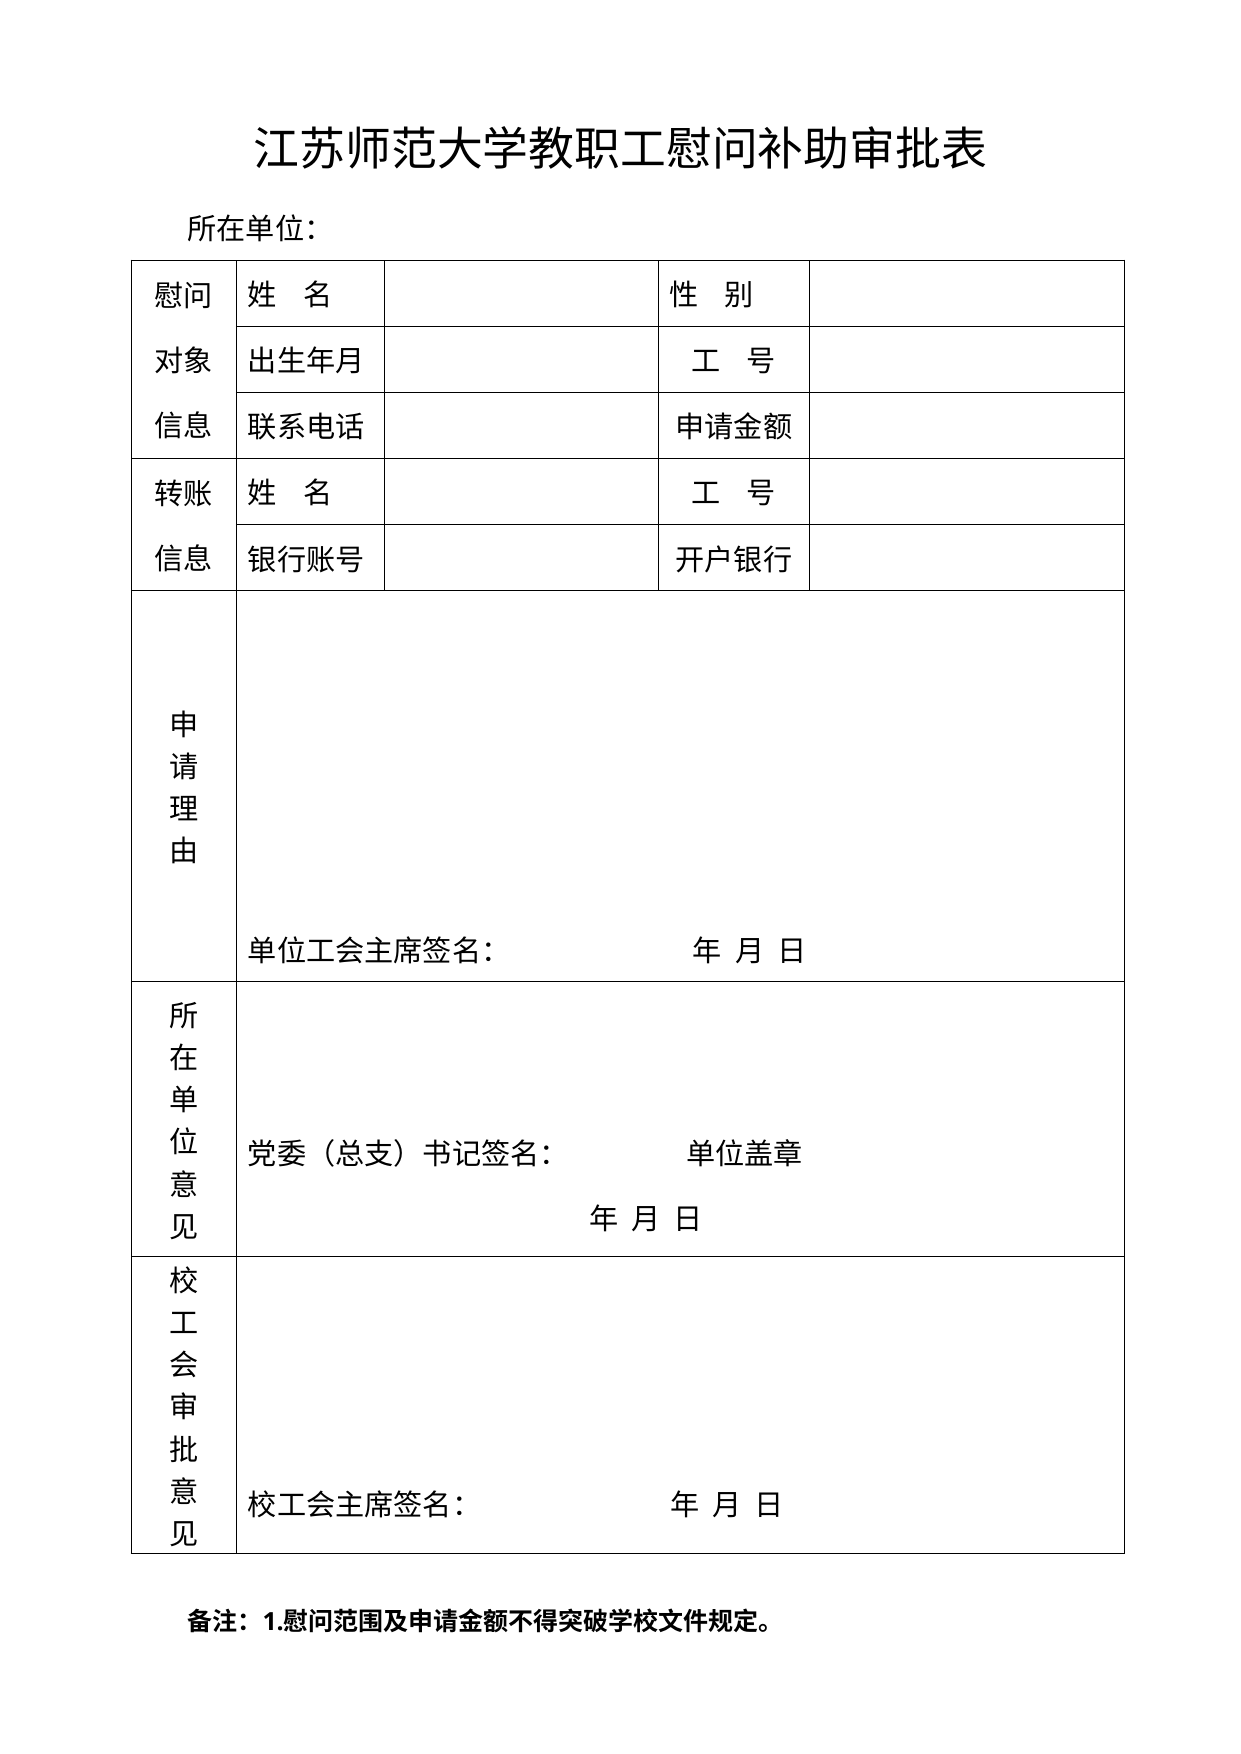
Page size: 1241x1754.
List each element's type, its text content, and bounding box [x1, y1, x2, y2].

table_cell 申请金额 [659, 393, 809, 458]
table_cell [385, 459, 658, 524]
table_cell 银行账号 [237, 525, 384, 590]
text 江苏师范大学教职工慰问补助审批表 [187, 97, 1053, 194]
table_cell [810, 327, 1124, 392]
table_cell [810, 459, 1124, 524]
table_cell [385, 327, 658, 392]
table_header 性 别 [659, 261, 809, 326]
table_cell [810, 393, 1124, 458]
table_cell 单位工会主席签名： 年 月 日 [237, 591, 1124, 981]
table_cell 工 号 [659, 459, 809, 524]
table_cell 校工会主席签名： 年 月 日 [237, 1257, 1124, 1553]
table_cell [810, 525, 1124, 590]
table_cell 工 号 [659, 327, 809, 392]
table_header [385, 261, 658, 326]
table_cell 校 工 会 审 批 意 见 [132, 1257, 236, 1553]
text 所在单位： [187, 194, 1053, 259]
table_cell 申 请 理 由 [132, 591, 236, 981]
text 备注：1.慰问范围及申请金额不得突破学校文件规定。 [187, 1587, 1053, 1652]
table_cell [385, 393, 658, 458]
table_header [810, 261, 1124, 326]
table_header 姓 名 [237, 261, 384, 326]
table_cell 姓 名 [237, 459, 384, 524]
table_cell 所 在 单 位 意 见 [132, 982, 236, 1256]
table_cell 党委（总支）书记签名： 单位盖章 年 月 日 [237, 982, 1124, 1256]
table_header 慰问对象信息 [132, 261, 236, 458]
table_cell 转账信息 [132, 459, 236, 590]
table_cell 出生年月 [237, 327, 384, 392]
table_cell [385, 525, 658, 590]
table_cell 开户银行 [659, 525, 809, 590]
table_cell 联系电话 [237, 393, 384, 458]
